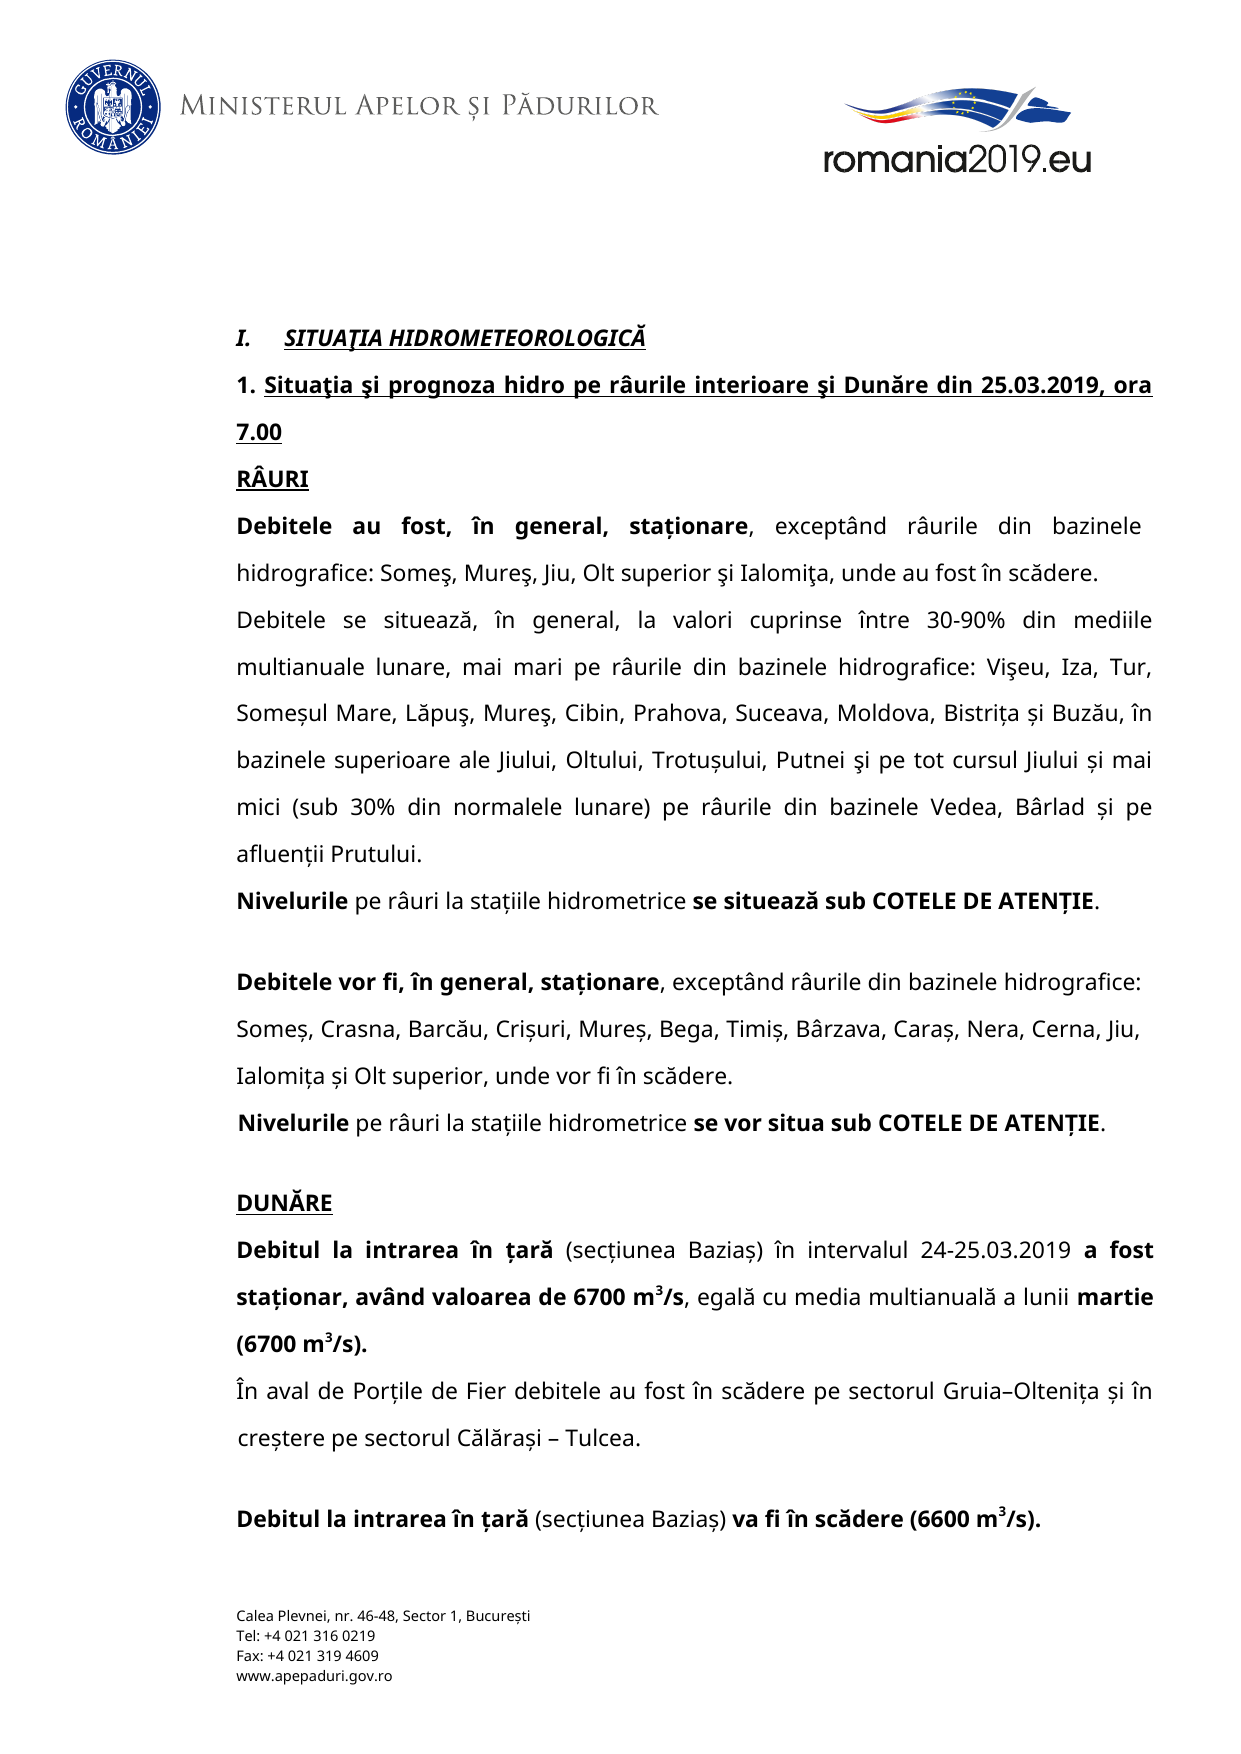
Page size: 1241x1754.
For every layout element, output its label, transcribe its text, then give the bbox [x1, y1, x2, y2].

text Debitele se situează, în general, la valori cuprinse între 30-90% din mediile multianuale lunare, mai mari pe râurile din bazinele hidrografice: Vişeu, Iza, Tur, Someșul Mare, Lăpuş, Mureş, Cibin, Prahova, Suceava, Moldova, Bistrița și Buzău, în bazinele superioare ale Jiului, Oltului, Trotușului, Putnei şi pe tot cursul Jiului și mai mici (sub 30% din normalele lunare) pe râurile din bazinele Vedea, Bârlad și pe afluenții Prutului. [236, 604, 1154, 869]
text Debitul la intrarea în ţară (secţiunea Baziaş) în intervalul 24-25.03.2019 a fost staţionar, având valoarea de 6700 m3/s, egală cu media multianuală a lunii martie (6700 m3/s). [236, 1234, 1154, 1359]
text 1. Situaţia şi prognoza hidro pe râurile interioare şi Dunăre din 25.03.2019, ora 7.00 [236, 369, 1154, 447]
text I. SITUAŢIA HIDROMETEOROLOGICĂ [236, 322, 1154, 354]
text RÂURI [236, 463, 1154, 494]
text Nivelurile pe râuri la stațiile hidrometrice se vor situa sub COTELE DE ATENȚIE. [222, 1106, 1142, 1138]
text Debitele vor fi, în general, staţionare, exceptând râurile din bazinele hidrografice: Someș, Crasna, Barcău, Crișuri, Mureș, Bega, Timiș, Bârzava, Caraș, Nera, Cerna, Jiu, Ialomiţa şi Olt superior, unde vor fi în scădere. [236, 966, 1142, 1091]
text Debitele au fost, în general, staționare, exceptând râurile din bazinele hidrografice: Someş, Mureş, Jiu, Olt superior şi Ialomiţa, unde au fost în scădere. [236, 510, 1142, 588]
text DUNĂRE [236, 1187, 1154, 1219]
text Debitul la intrarea în ţară (secţiunea Baziaş) va fi în scădere (6600 m3/s). [236, 1503, 1154, 1534]
text În aval de Porţile de Fier debitele au fost în scădere pe sectorul Gruia–Oltenița și în creștere pe sectorul Călărași – Tulcea. [236, 1375, 1154, 1453]
text Nivelurile pe râuri la stațiile hidrometrice se situează sub COTELE DE ATENȚIE. [236, 885, 1142, 916]
picture [843, 87, 1018, 128]
